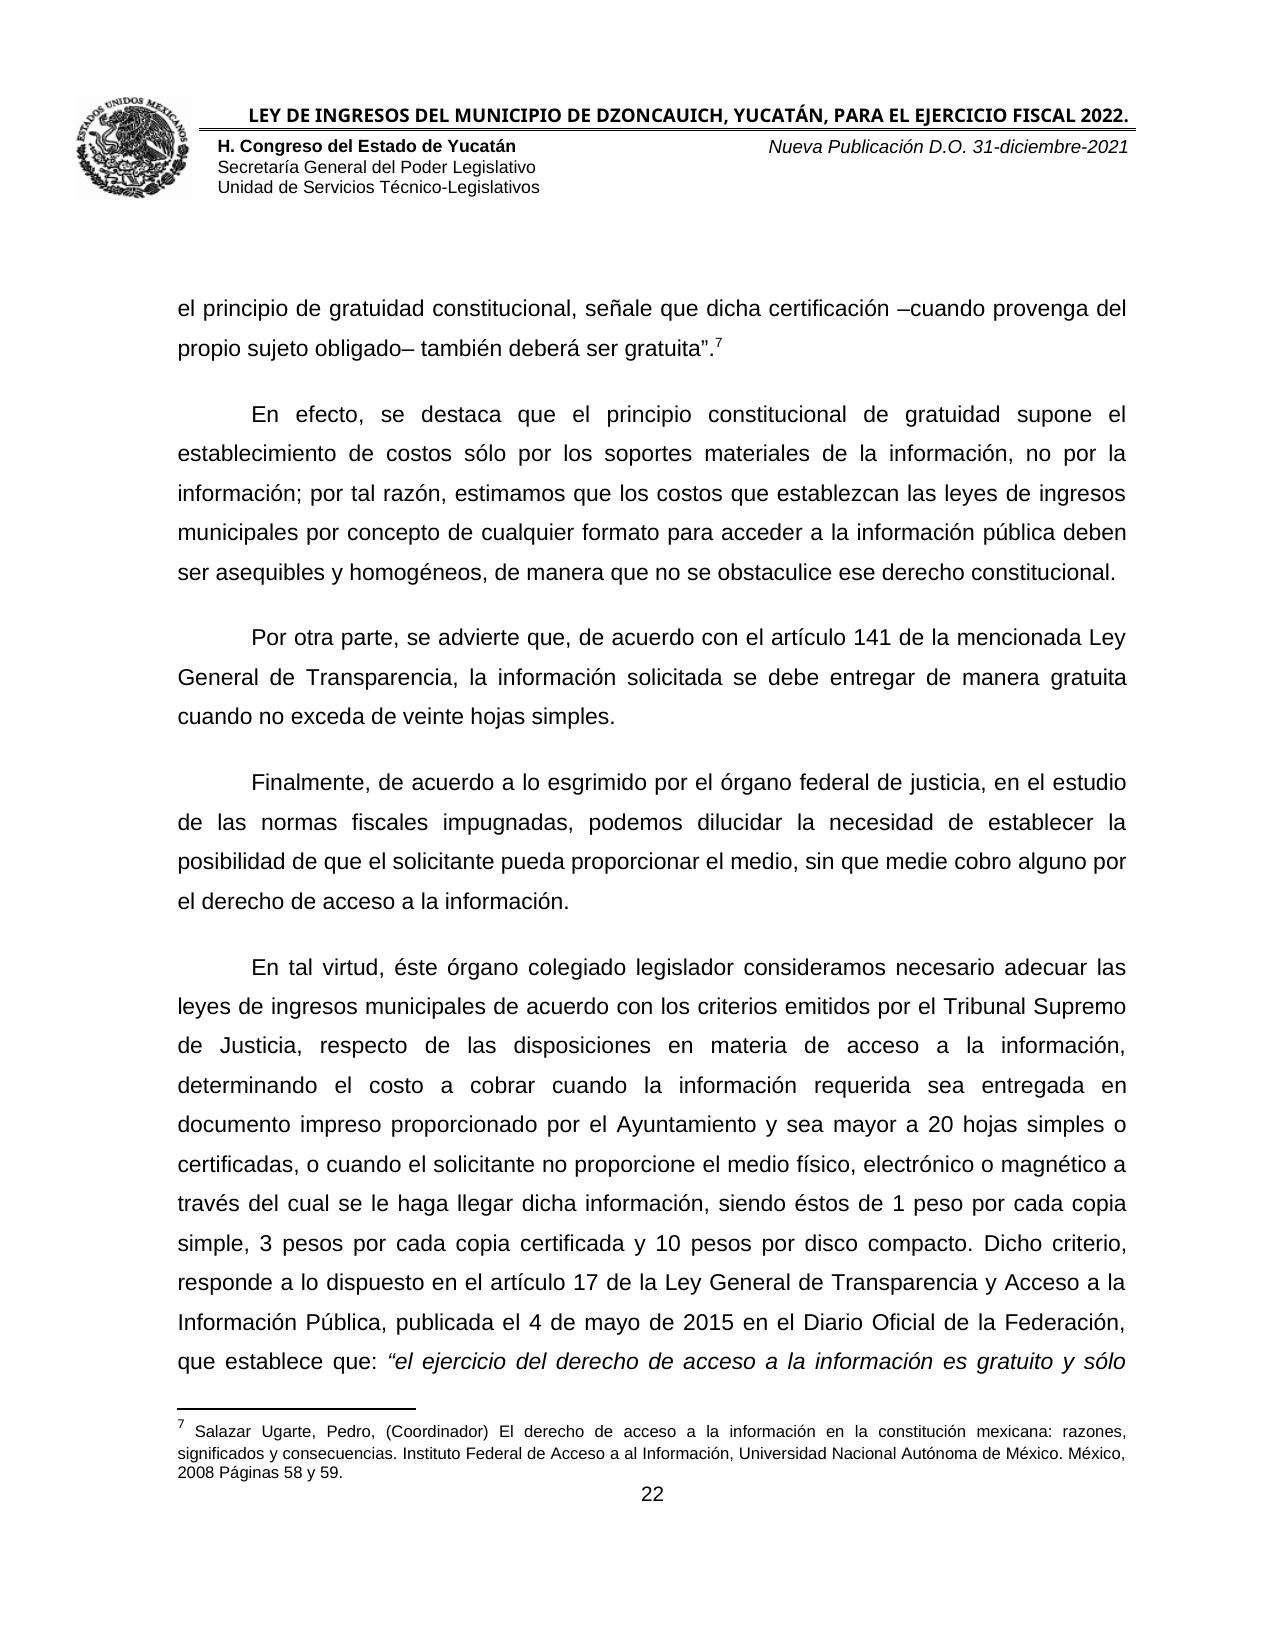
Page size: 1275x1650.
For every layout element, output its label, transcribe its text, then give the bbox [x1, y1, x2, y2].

text En efecto, se destaca que el principio constitucional de gratuidad supone el establecimiento de costos sólo por los soportes materiales de la información, no por la información; por tal razón, estimamos que los costos que establezcan las leyes de ingresos municipales por concepto de cualquier formato para acceder a la información pública deben ser asequibles y homogéneos, de manera que no se obstaculice ese derecho constitucional. [177, 401, 1127, 585]
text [177, 953, 1127, 1374]
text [177, 295, 1127, 361]
text Por otra parte, se advierte que, de acuerdo con el artículo 141 de la mencionada Ley General de Transparencia, la información solicitada se debe entregar de manera gratuita cuando no exceda de veinte hojas simples. [177, 624, 1127, 730]
text Finalmente, de acuerdo a lo esgrimido por el órgano federal de justicia, en el estudio de las normas fiscales impugnadas, podemos dilucidar la necesidad de establecer la posibilidad de que el solicitante pueda proporcionar el medio, sin que medie cobro alguno por el derecho de acceso a la información. [177, 769, 1127, 914]
